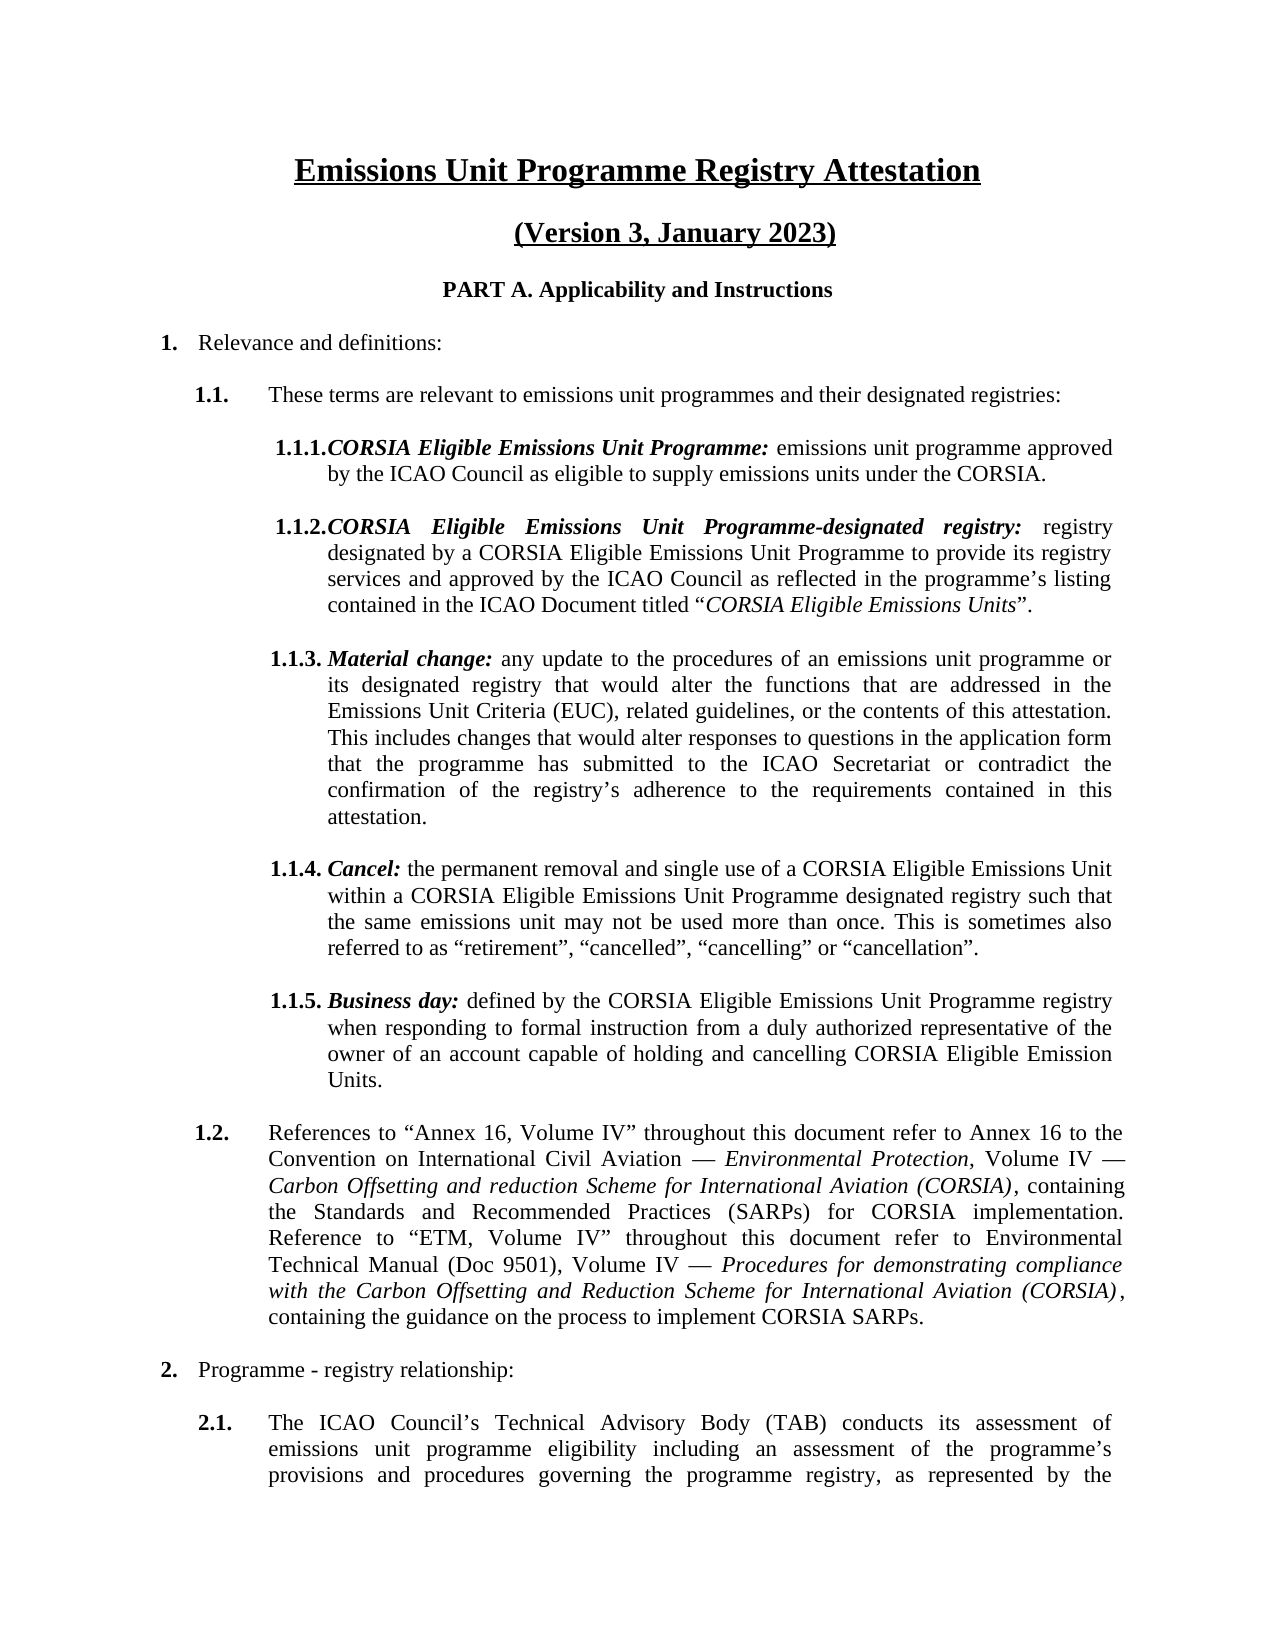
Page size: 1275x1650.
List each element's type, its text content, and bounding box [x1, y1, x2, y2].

list These terms are relevant to emissions unit programmes and their designated registries: [194, 381, 1125, 408]
list (Version 3, January 2023) [225, 215, 1125, 249]
list CORSIA Eligible Emissions Unit Programme-designated registry: registry designated by a CORSIA Eligible Emissions Unit Programme to provide its registry services and approved by the ICAO Council as reflected in the programme’s listing contained in the ICAO Document titled “CORSIA Eligible Emissions Units”. [275, 513, 1113, 618]
list CORSIA Eligible Emissions Unit Programme: emissions unit programme approved by the ICAO Council as eligible to supply emissions units under the CORSIA. [275, 434, 1113, 487]
list References to “Annex 16, Volume IV” throughout this document refer to Annex 16 to the Convention on International Civil Aviation ― Environmental Protection, Volume IV ― Carbon Offsetting and reduction Scheme for International Aviation (CORSIA), containing the Standards and Recommended Practices (SARPs) for CORSIA implementation. Reference to “ETM, Volume IV” throughout this document refer to Environmental Technical Manual (Doc 9501), Volume IV — Procedures for demonstrating compliance with the Carbon Offsetting and Reduction Scheme for International Aviation (CORSIA), containing the guidance on the process to implement CORSIA SARPs. [194, 1119, 1125, 1330]
subtitle Relevance and definitions: [160, 329, 608, 355]
list Cancel: the permanent removal and single use of a CORSIA Eligible Emissions Unit within a CORSIA Eligible Emissions Unit Programme designated registry such that the same emissions unit may not be used more than once. This is sometimes also referred to as “retirement”, “cancelled”, “cancelling” or “cancellation”. [270, 855, 1113, 961]
subtitle Programme - registry relationship: [160, 1356, 1124, 1382]
text PART A. Applicability and Instructions [150, 276, 1125, 302]
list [198, 1409, 1113, 1488]
list Business day: defined by the CORSIA Eligible Emissions Unit Programme registry when responding to formal instruction from a duly authorized representative of the owner of an account capable of holding and cancelling CORSIA Eligible Emission Units. [270, 987, 1113, 1093]
text Emissions Unit Programme Registry Attestation [150, 150, 1125, 188]
list Material change: any update to the procedures of an emissions unit programme or its designated registry that would alter the functions that are addressed in the Emissions Unit Criteria (EUC), related guidelines, or the contents of this attestation. This includes changes that would alter responses to questions in the application form that the programme has submitted to the ICAO Secretariat or contradict the confirmation of the registry’s adherence to the requirements contained in this attestation. [270, 644, 1113, 829]
